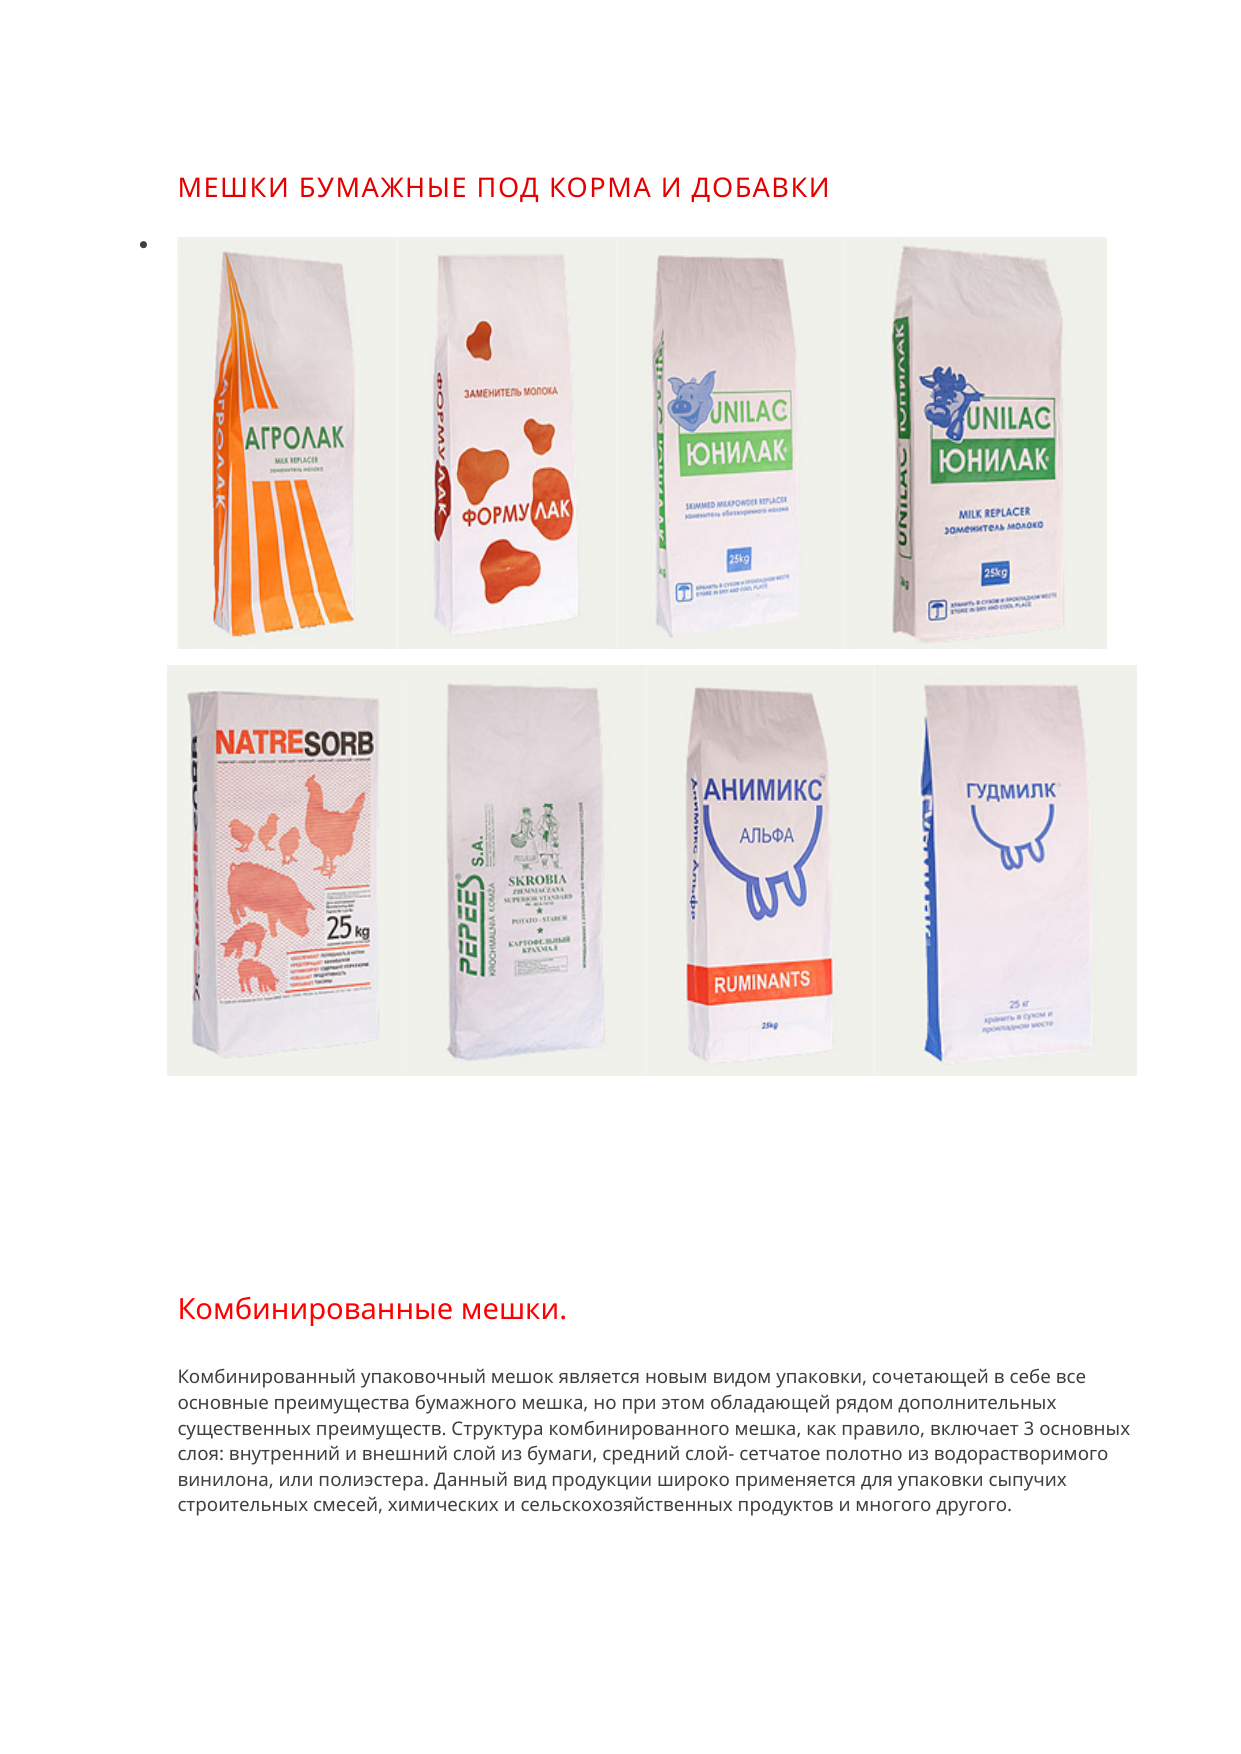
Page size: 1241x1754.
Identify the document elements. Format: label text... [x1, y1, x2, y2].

text Комбинированные мешки. [177, 1288, 1152, 1328]
text МЕШКИ БУМАЖНЫЕ ПОД КОРМА И ДОБАВКИ [177, 168, 1152, 205]
text Комбинированный упаковочный мешок является новым видом упаковки, сочетающей в себе все основные преимущества бумажного мешка, но при этом обладающей рядом дополнительных существенных преимуществ. Структура комбинированного мешка, как правило, включает 3 основных слоя: внутренний и внешний слой из бумаги, средний слой- сетчатое полотно из водорастворимого винилона, или полиэстера. Данный вид продукции широко применяется для упаковки сыпучих строительных смесей, химических и сельскохозяйственных продуктов и многого другого. [177, 1364, 1152, 1517]
picture [166, 665, 1138, 1076]
picture [177, 237, 1107, 649]
